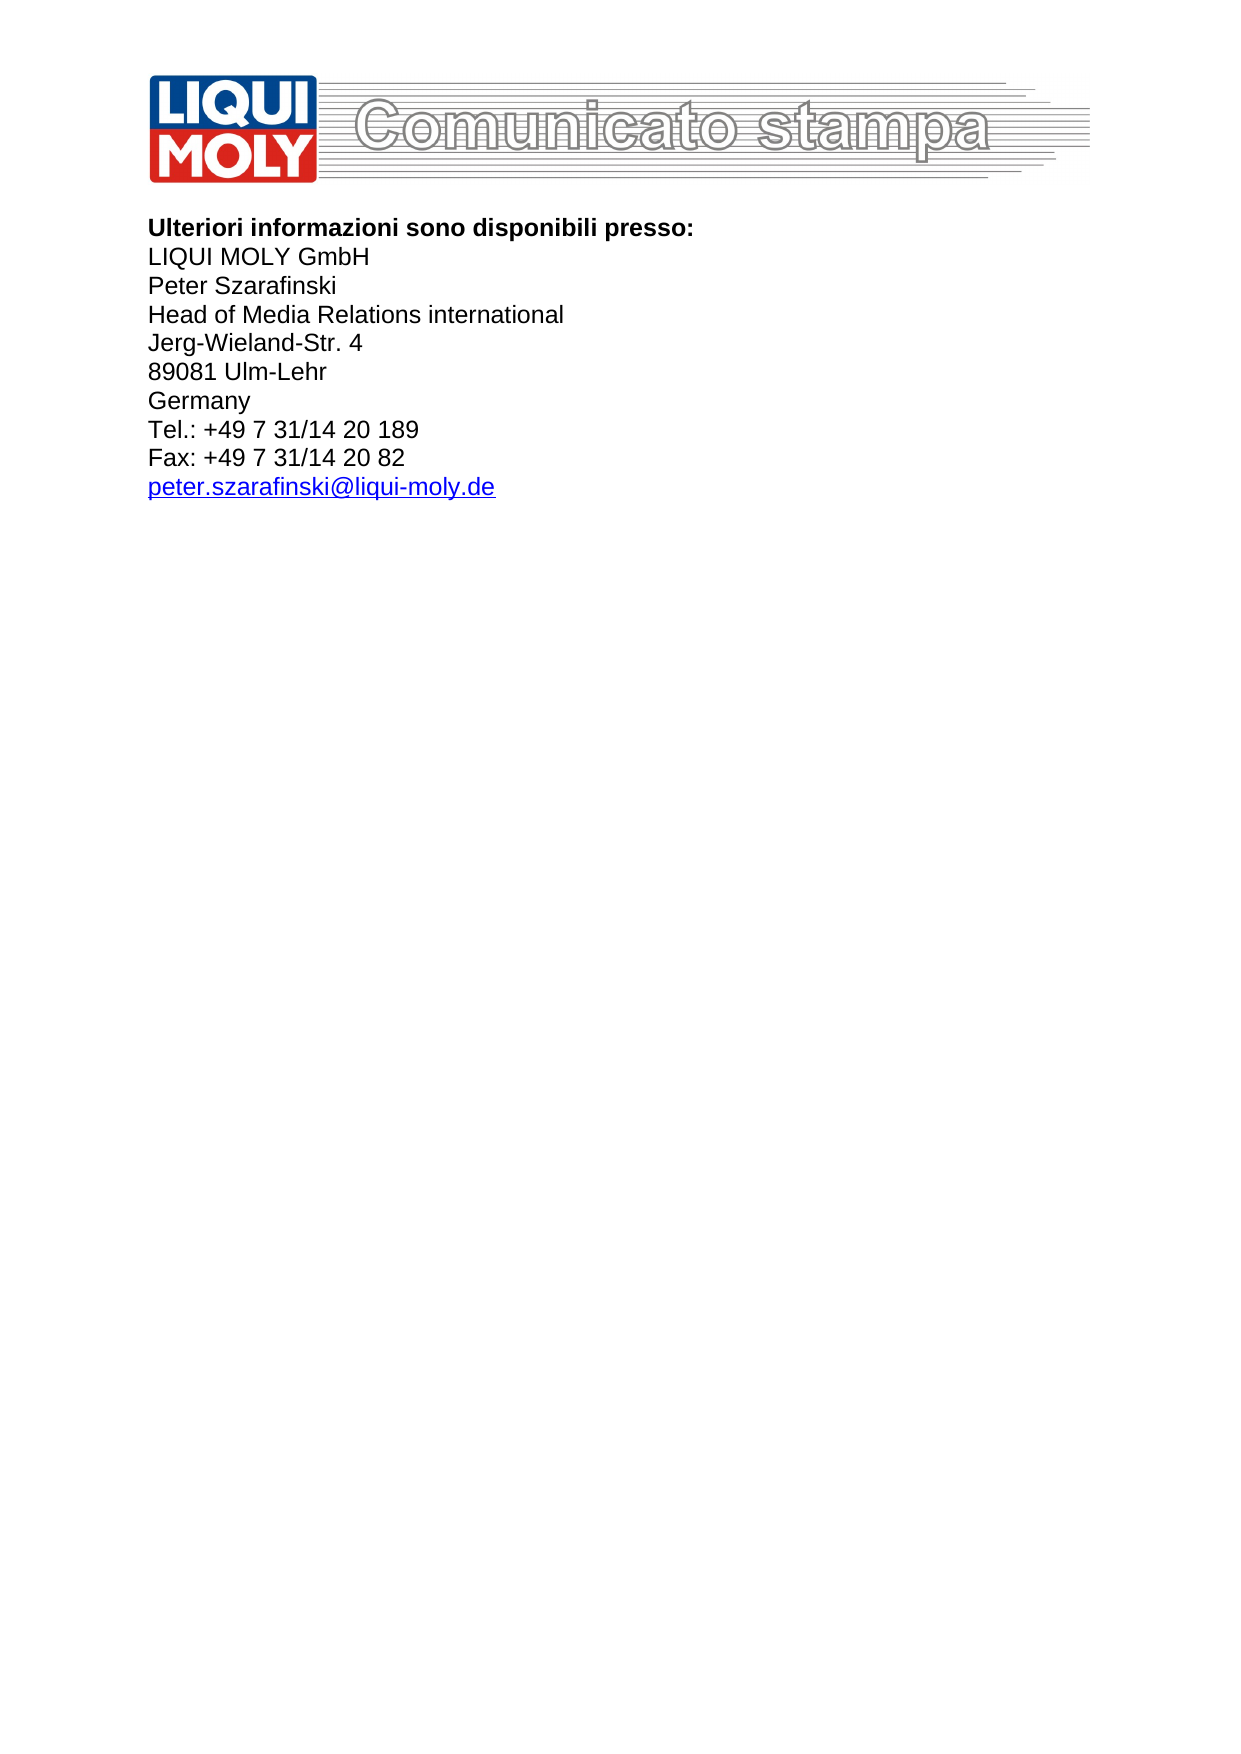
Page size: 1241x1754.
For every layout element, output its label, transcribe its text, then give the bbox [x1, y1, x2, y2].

text peter.szarafinski@liqui-moly.de [148, 472, 1093, 501]
text Germany [148, 386, 1093, 415]
text LIQUI MOLY GmbH [148, 242, 1093, 271]
text Ulteriori informazioni sono disponibili presso: [148, 213, 879, 242]
picture [147, 73, 1090, 185]
text Head of Media Relations international [148, 300, 1093, 328]
text Peter Szarafinski [148, 271, 1093, 300]
text 89081 Ulm-Lehr [148, 357, 1093, 386]
text Tel.: +49 7 31/14 20 189 [148, 415, 1093, 443]
text Fax: +49 7 31/14 20 82 [148, 443, 1093, 472]
text Jerg-Wieland-Str. 4 [148, 328, 1093, 357]
